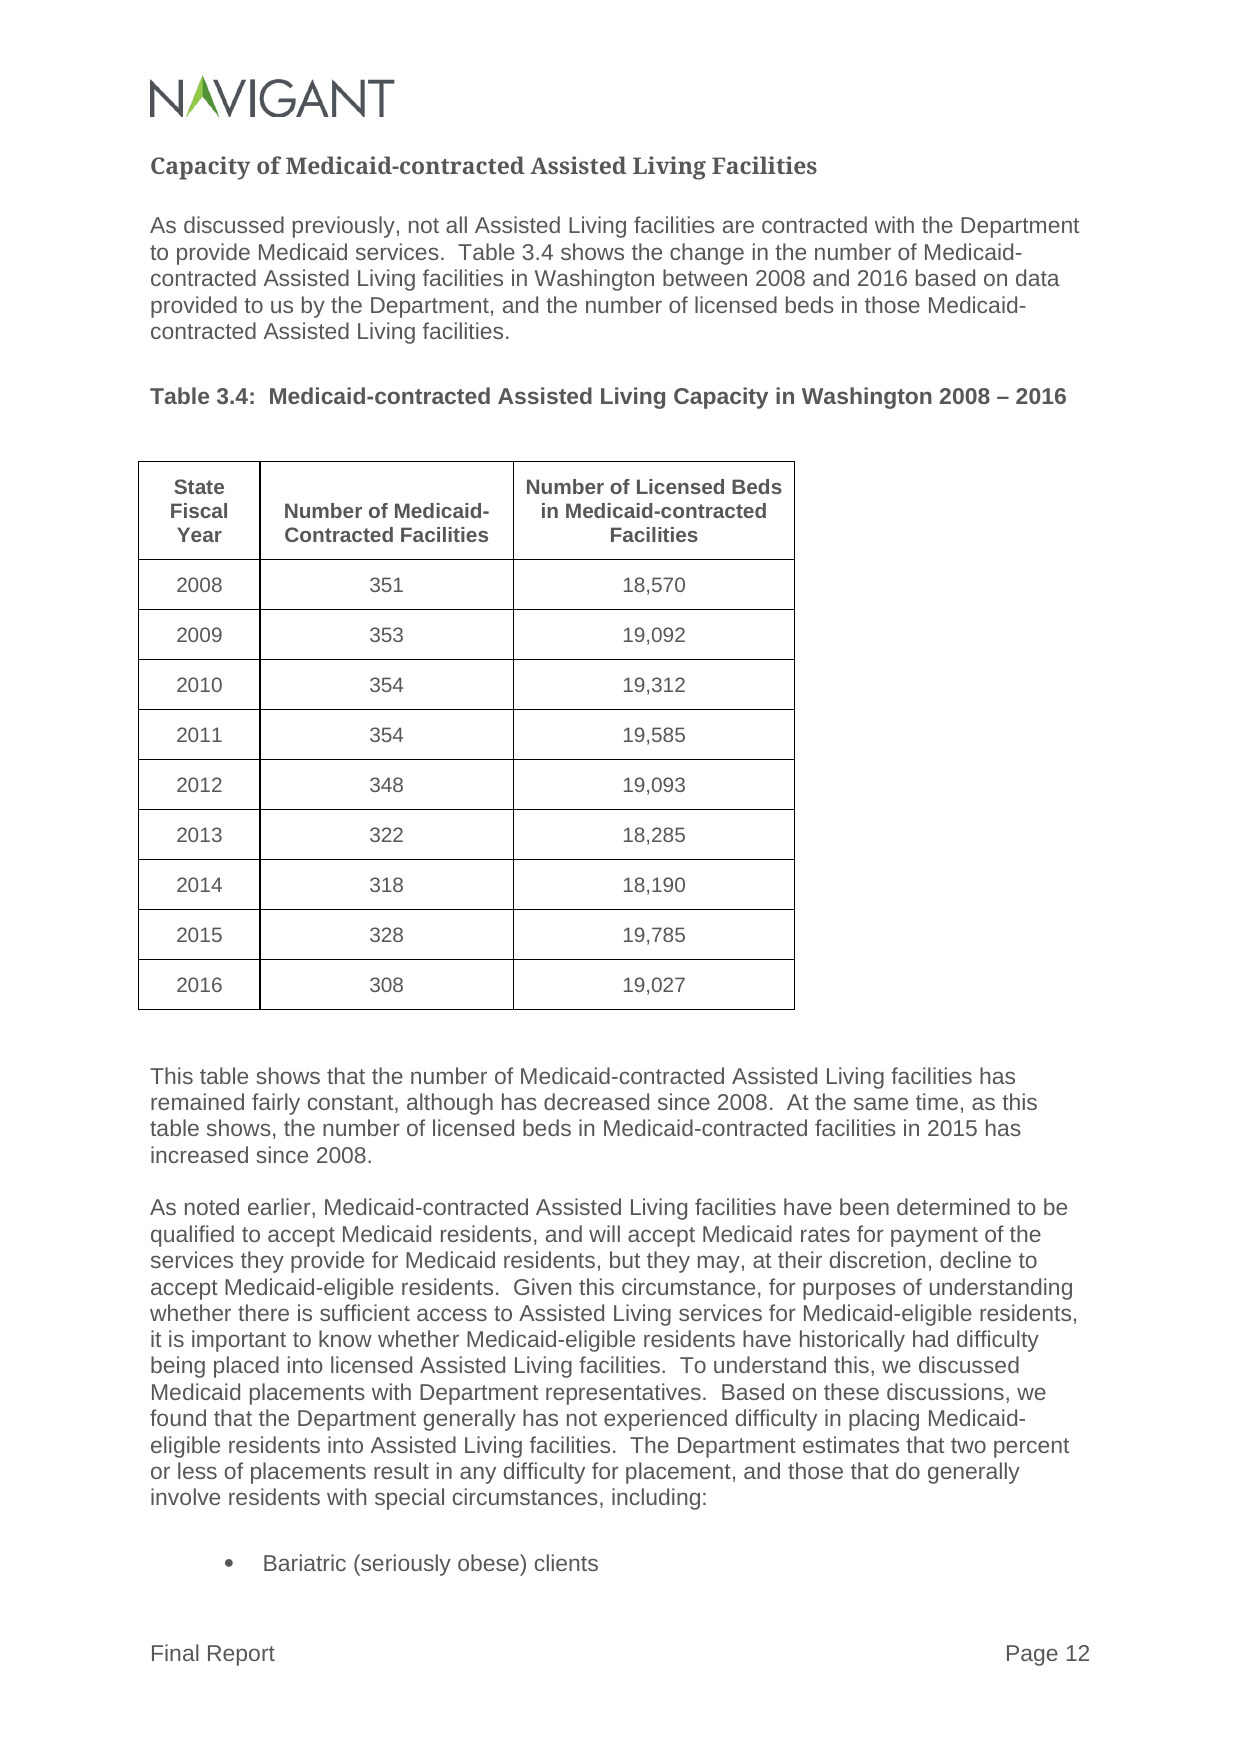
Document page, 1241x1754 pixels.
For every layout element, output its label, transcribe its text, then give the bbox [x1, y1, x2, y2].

table_header Number of Medicaid-Contracted Facilities [261, 462, 513, 559]
table_header State Fiscal Year [139, 462, 259, 559]
table_cell 328 [261, 910, 513, 959]
table_cell 19,092 [514, 610, 794, 659]
table_cell 354 [261, 660, 513, 709]
table_cell 19,585 [514, 710, 794, 759]
table_cell 18,570 [514, 560, 794, 609]
table_cell 18,190 [514, 860, 794, 909]
table_cell 2009 [139, 610, 259, 659]
table_cell 348 [261, 760, 513, 809]
table_cell 2008 [139, 560, 259, 609]
list Bariatric (seriously obese) clients [225, 1549, 1090, 1576]
table_cell 318 [261, 860, 513, 909]
table_cell 2010 [139, 660, 259, 709]
table_cell 353 [261, 610, 513, 659]
table_cell 18,285 [514, 810, 794, 859]
table_cell 2016 [139, 960, 259, 1009]
table_cell 351 [261, 560, 513, 609]
table_cell 19,312 [514, 660, 794, 709]
table_cell 2015 [139, 910, 259, 959]
text Table 3.4: Medicaid-contracted Assisted Living Capacity in Washington 2008 – 2016 [150, 383, 1090, 409]
text Capacity of Medicaid-contracted Assisted Living Facilities [150, 150, 1090, 181]
table_cell 322 [261, 810, 513, 859]
text As noted earlier, Medicaid-contracted Assisted Living facilities have been determined to be qualified to accept Medicaid residents, and will accept Medicaid rates for payment of the services they provide for Medicaid residents, but they may, at their discretion, decline to accept Medicaid-eligible residents. Given this circumstance, for purposes of understanding whether there is sufficient access to Assisted Living services for Medicaid-eligible residents, it is important to know whether Medicaid-eligible residents have historically had difficulty being placed into licensed Assisted Living facilities. To understand this, we discussed Medicaid placements with Department representatives. Based on these discussions, we found that the Department generally has not experienced difficulty in placing Medicaid-eligible residents into Assisted Living facilities. The Department estimates that two percent or less of placements result in any difficulty for placement, and those that do generally involve residents with special circumstances, including: [150, 1194, 1090, 1511]
table_cell 2013 [139, 810, 259, 859]
table_cell 2011 [139, 710, 259, 759]
table_cell 354 [261, 710, 513, 759]
table_cell 19,027 [514, 960, 794, 1009]
table_cell 19,785 [514, 910, 794, 959]
text As discussed previously, not all Assisted Living facilities are contracted with the Department to provide Medicaid services. Table 3.4 shows the change in the number of Medicaid-contracted Assisted Living facilities in Washington between 2008 and 2016 based on data provided to us by the Department, and the number of licensed beds in those Medicaid-contracted Assisted Living facilities. [150, 212, 1090, 344]
table_cell 19,093 [514, 760, 794, 809]
table_cell 2012 [139, 760, 259, 809]
table_cell 2014 [139, 860, 259, 909]
table_header Number of Licensed Beds in Medicaid-contracted Facilities [514, 462, 794, 559]
table_cell 308 [261, 960, 513, 1009]
text This table shows that the number of Medicaid-contracted Assisted Living facilities has remained fairly constant, although has decreased since 2008. At the same time, as this table shows, the number of licensed beds in Medicaid-contracted facilities in 2015 has increased since 2008. [150, 1063, 1090, 1168]
